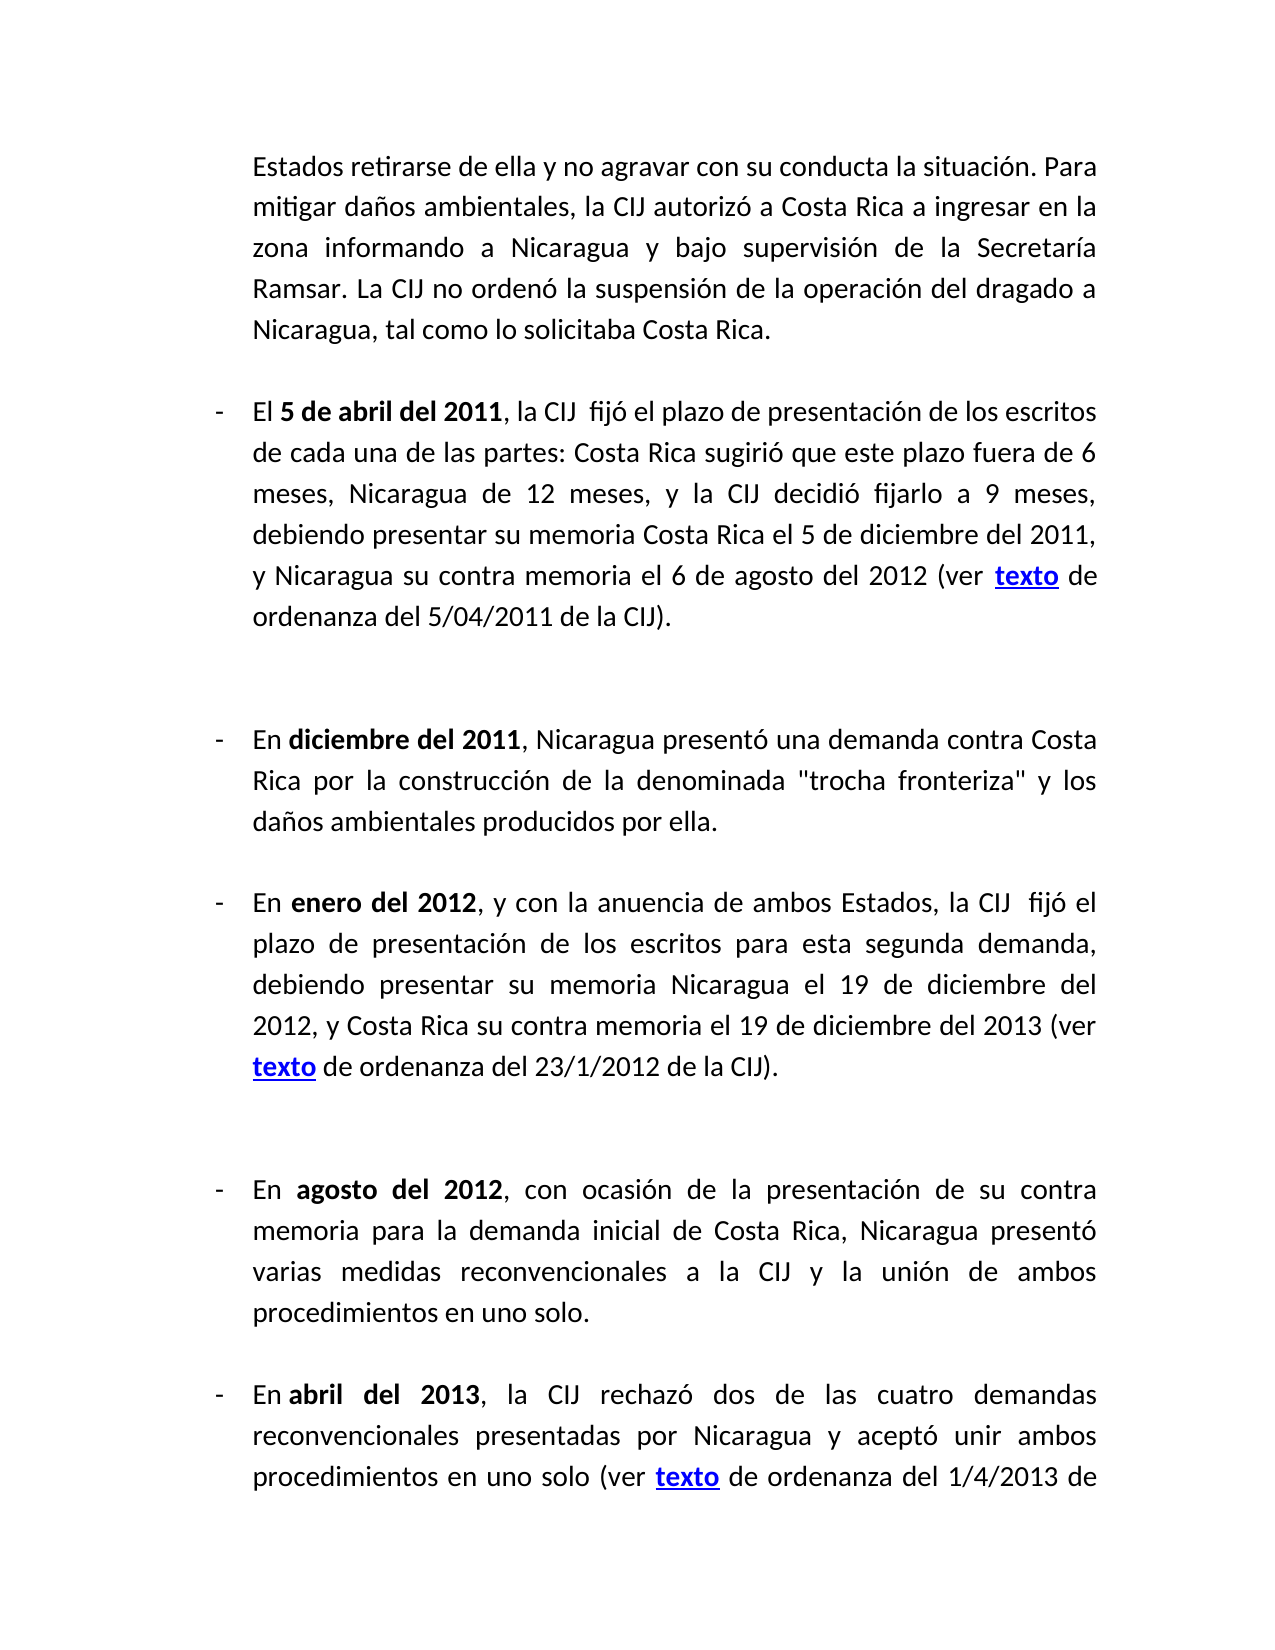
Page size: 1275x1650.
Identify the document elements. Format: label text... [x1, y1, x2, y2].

list En agosto del 2012, con ocasión de la presentación de su contra memoria para la demanda inicial de Costa Rica, Nicaragua presentó varias medidas reconvencionales a la CIJ y la unión de ambos procedimientos en uno solo. [215, 1171, 1098, 1329]
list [215, 148, 1098, 347]
list En enero del 2012, y con la anuencia de ambos Estados, la CIJ fijó el plazo de presentación de los escritos para esta segunda demanda, debiendo presentar su memoria Nicaragua el 19 de diciembre del 2012, y Costa Rica su contra memoria el 19 de diciembre del 2013 (ver texto de ordenanza del 23/1/2012 de la CIJ). [215, 884, 1098, 1084]
list El 5 de abril del 2011, la CIJ fijó el plazo de presentación de los escritos de cada una de las partes: Costa Rica sugirió que este plazo fuera de 6 meses, Nicaragua de 12 meses, y la CIJ decidió fijarlo a 9 meses, debiendo presentar su memoria Costa Rica el 5 de diciembre del 2011, y Nicaragua su contra memoria el 6 de agosto del 2012 (ver texto de ordenanza del 5/04/2011 de la CIJ). [215, 393, 1098, 633]
list En diciembre del 2011, Nicaragua presentó una demanda contra Costa Rica por la construcción de la denominada "trocha fronteriza" y los daños ambientales producidos por ella. [215, 721, 1098, 838]
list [215, 1376, 1098, 1493]
